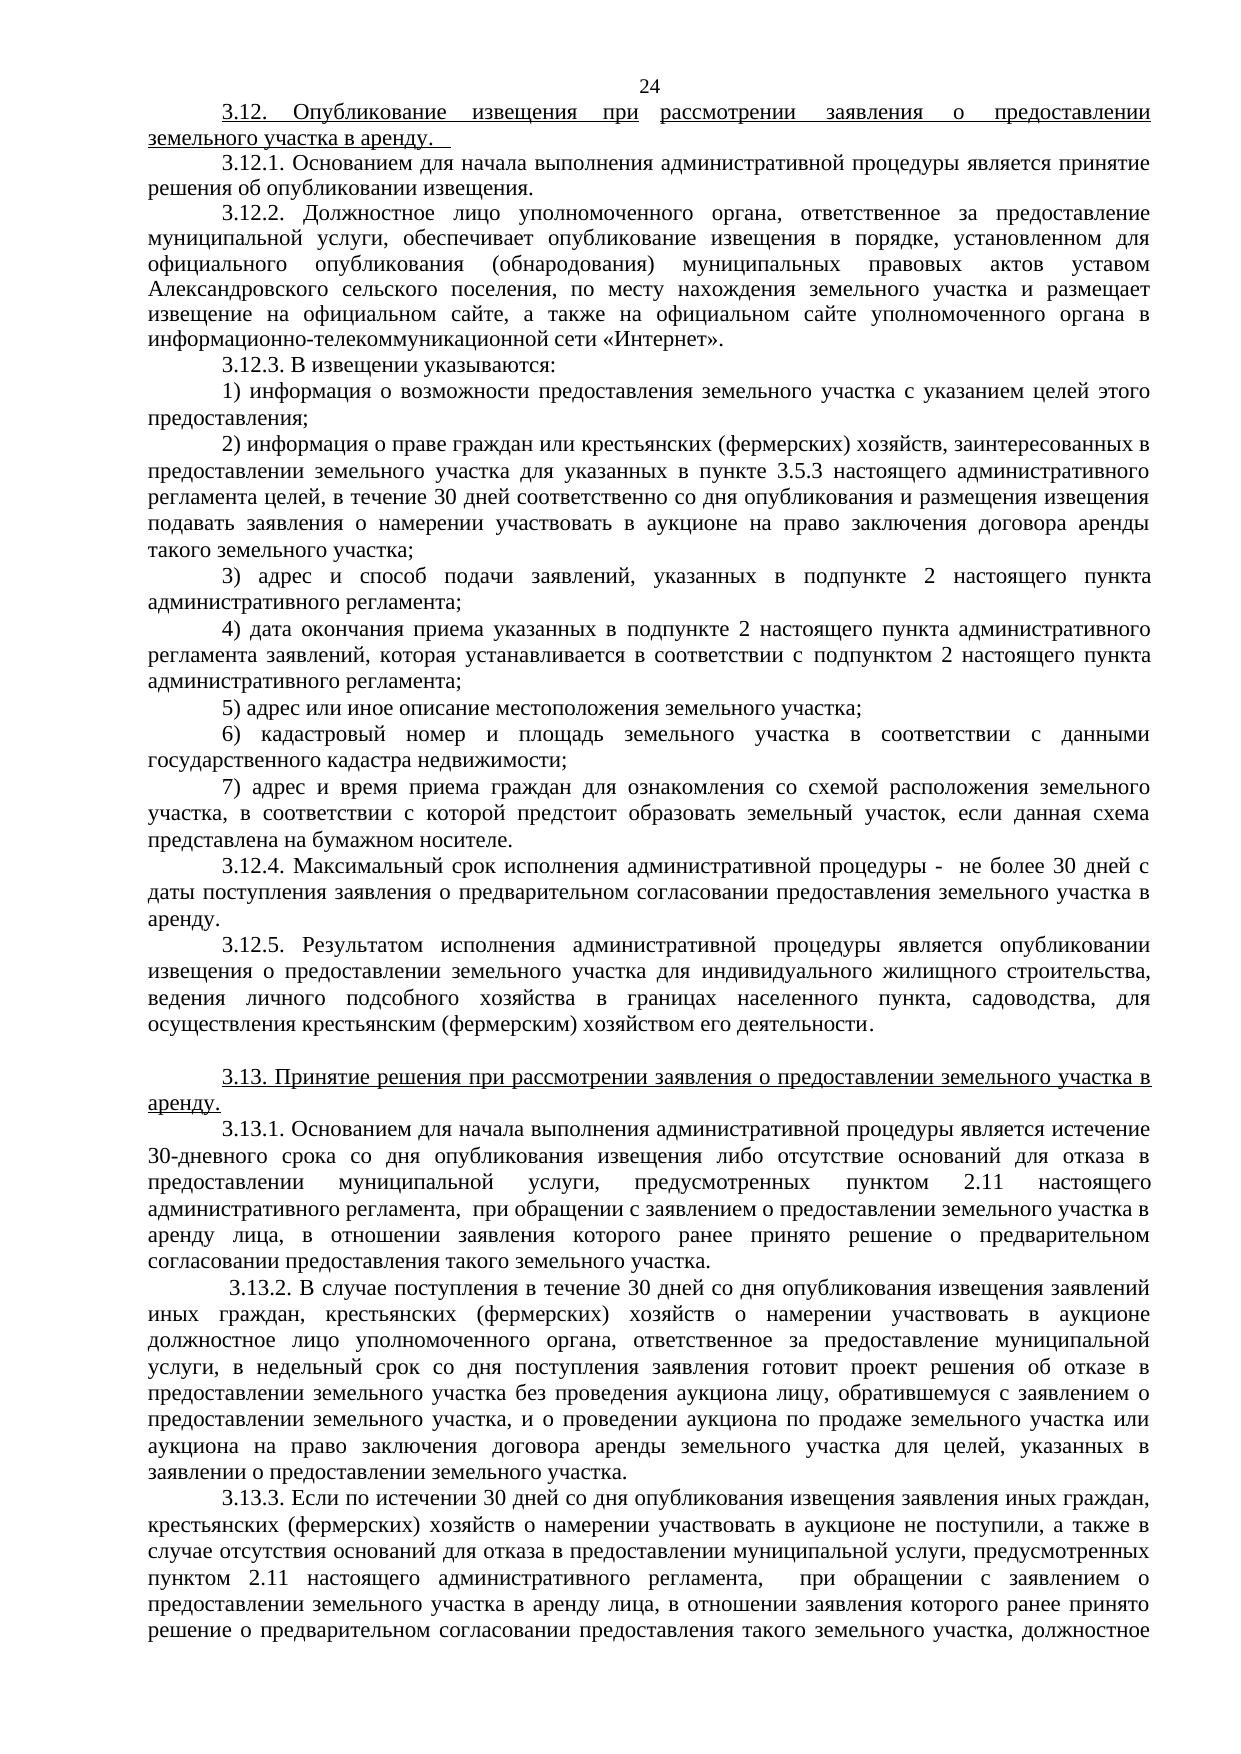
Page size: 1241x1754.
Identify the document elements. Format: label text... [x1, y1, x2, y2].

text 3.13. Принятие решения при рассмотрении заявления о предоставлении земельного участка в аренду. [148, 1063, 1152, 1116]
text 3.13.1. Основанием для начала выполнения административной процедуры является истечение 30-дневного срока со дня опубликования извещения либо отсутствие оснований для отказа в предоставлении муниципальной услуги, предусмотренных пунктом 2.11 настоящего административного регламента, при обращении с заявлением о предоставлении земельного участка в аренду лица, в отношении заявления которого ранее принято решение о предварительном согласовании предоставления такого земельного участка. [148, 1116, 1152, 1274]
text 7) адрес и время приема граждан для ознакомления со схемой расположения земельного участка, в соответствии с которой предстоит образовать земельный участок, если данная схема представлена на бумажном носителе. [148, 773, 1152, 852]
text 3) адрес и способ подачи заявлений, указанных в подпункте 2 настоящего пункта административного регламента; [148, 562, 1152, 615]
text 3.12. Опубликование извещения при рассмотрении заявления о предоставлении земельного участка в аренду. [148, 98, 1152, 151]
text 3.12.5. Результатом исполнения административной процедуры является опубликовании извещения о предоставлении земельного участка для индивидуального жилищного строительства, ведения личного подсобного хозяйства в границах населенного пункта, садоводства, для осуществления крестьянским (фермерским) хозяйством его деятельности. [148, 931, 1152, 1036]
text 3.13.2. В случае поступления в течение 30 дней со дня опубликования извещения заявлений иных граждан, крестьянских (фермерских) хозяйств о намерении участвовать в аукционе должностное лицо уполномоченного органа, ответственное за предоставление муниципальной услуги, в недельный срок со дня поступления заявления готовит проект решения об отказе в предоставлении земельного участка без проведения аукциона лицу, обратившемуся с заявлением о предоставлении земельного участка, и о проведении аукциона по продаже земельного участка или аукциона на право заключения договора аренды земельного участка для целей, указанных в заявлении о предоставлении земельного участка. [148, 1274, 1152, 1484]
text 6) кадастровый номер и площадь земельного участка в соответствии с данными государственного кадастра недвижимости; [148, 720, 1152, 773]
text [148, 1484, 1152, 1643]
text 3.12.3. В извещении указываются: [148, 351, 1152, 378]
text 1) информация о возможности предоставления земельного участка с указанием целей этого предоставления; [148, 378, 1152, 430]
text 3.12.1. Основанием для начала выполнения административной процедуры является принятие решения об опубликовании извещения. [148, 151, 1152, 201]
text 4) дата окончания приема указанных в подпункте 2 настоящего пункта административного регламента заявлений, которая устанавливается в соответствии с подпунктом 2 настоящего пункта административного регламента; [148, 615, 1152, 694]
text 3.12.4. Максимальный срок исполнения административной процедуры - не более 30 дней с даты поступления заявления о предварительном согласовании предоставления земельного участка в аренду. [148, 852, 1152, 931]
text 5) адрес или иное описание местоположения земельного участка; [148, 694, 1152, 720]
text 3.12.2. Должностное лицо уполномоченного органа, ответственное за предоставление муниципальной услуги, обеспечивает опубликование извещения в порядке, установленном для официального опубликования (обнародования) муниципальных правовых актов уставом Александровского сельского поселения, по месту нахождения земельного участка и размещает извещение на официальном сайте, а также на официальном сайте уполномоченного органа в информационно-телекоммуникационной сети «Интернет». [148, 201, 1152, 351]
text 2) информация о праве граждан или крестьянских (фермерских) хозяйств, заинтересованных в предоставлении земельного участка для указанных в пункте 3.5.3 настоящего административного регламента целей, в течение 30 дней соответственно со дня опубликования и размещения извещения подавать заявления о намерении участвовать в аукционе на право заключения договора аренды такого земельного участка; [148, 430, 1152, 562]
